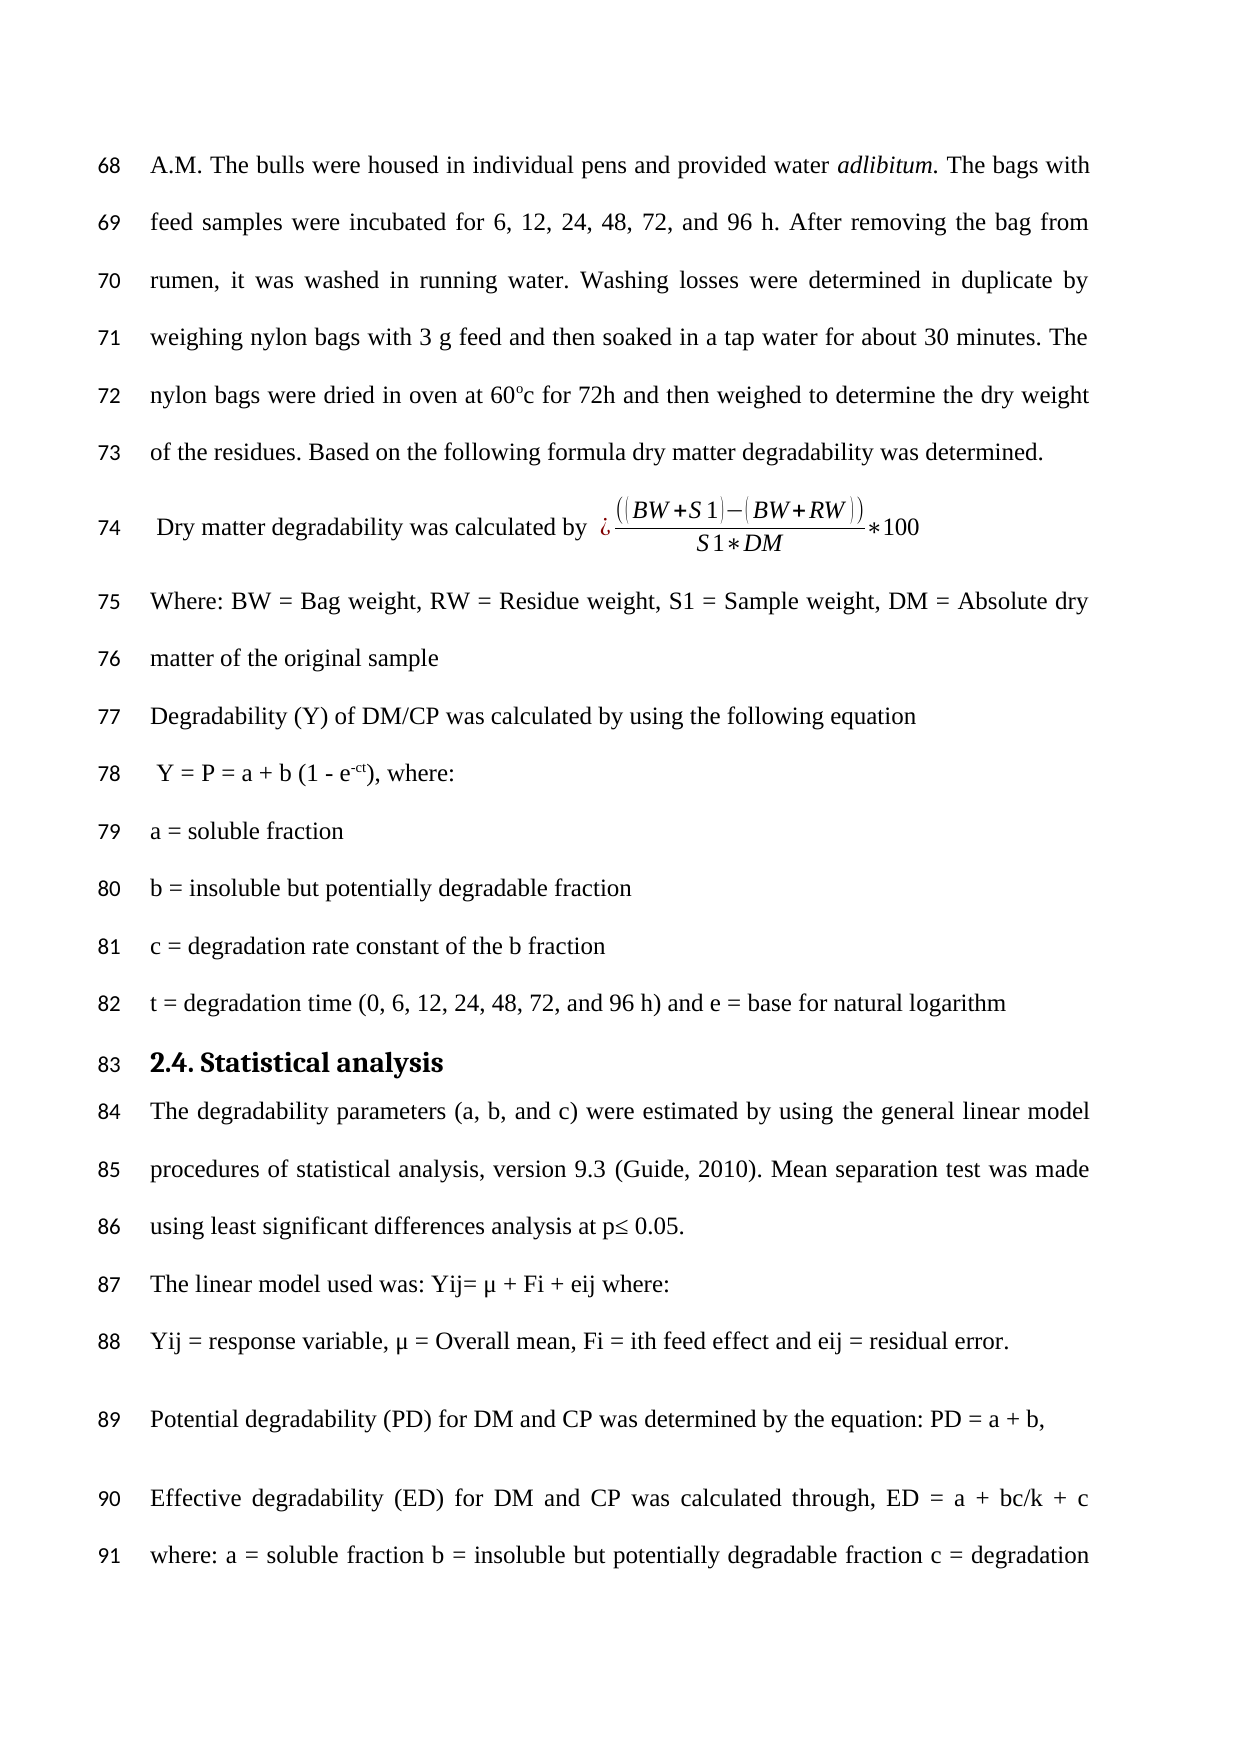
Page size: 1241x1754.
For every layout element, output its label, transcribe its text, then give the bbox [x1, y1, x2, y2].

text t = degradation time (0, 6, 12, 24, 48, 72, and 96 h) and e = base for natural logarithm [150, 988, 1090, 1017]
text Dry matter degradability was calculated by [150, 495, 1090, 557]
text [150, 150, 1090, 466]
text Potential degradability (PD) for DM and CP was determined by the equation: PD = a + b, [150, 1404, 1090, 1433]
text The linear model used was: Yij= μ + Fi + eij where: [150, 1269, 1090, 1297]
text Degradability (Y) of DM/CP was calculated by using the following equation [150, 701, 1090, 730]
text Y = P = a + b (1 - e-ct), where: [150, 758, 1090, 787]
text Where: BW = Bag weight, RW = Residue weight, S1 = Sample weight, DM = Absolute dry matter of the original sample [150, 586, 1090, 672]
text b = insoluble but potentially degradable fraction [150, 873, 1090, 902]
text The degradability parameters (a, b, and c) were estimated by using the general linear model procedures of statistical analysis, version 9.3 (Guide, 2010). Mean separation test was made using least significant differences analysis at p≤ 0.05. [150, 1096, 1090, 1240]
text c = degradation rate constant of the b fraction [150, 931, 1090, 960]
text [150, 1483, 1090, 1569]
subtitle 2.4. Statistical analysis [150, 1046, 1090, 1079]
text a = soluble fraction [150, 816, 1090, 845]
text Yij = response variable, μ = Overall mean, Fi = ith feed effect and eij = residual error. [150, 1326, 1090, 1355]
